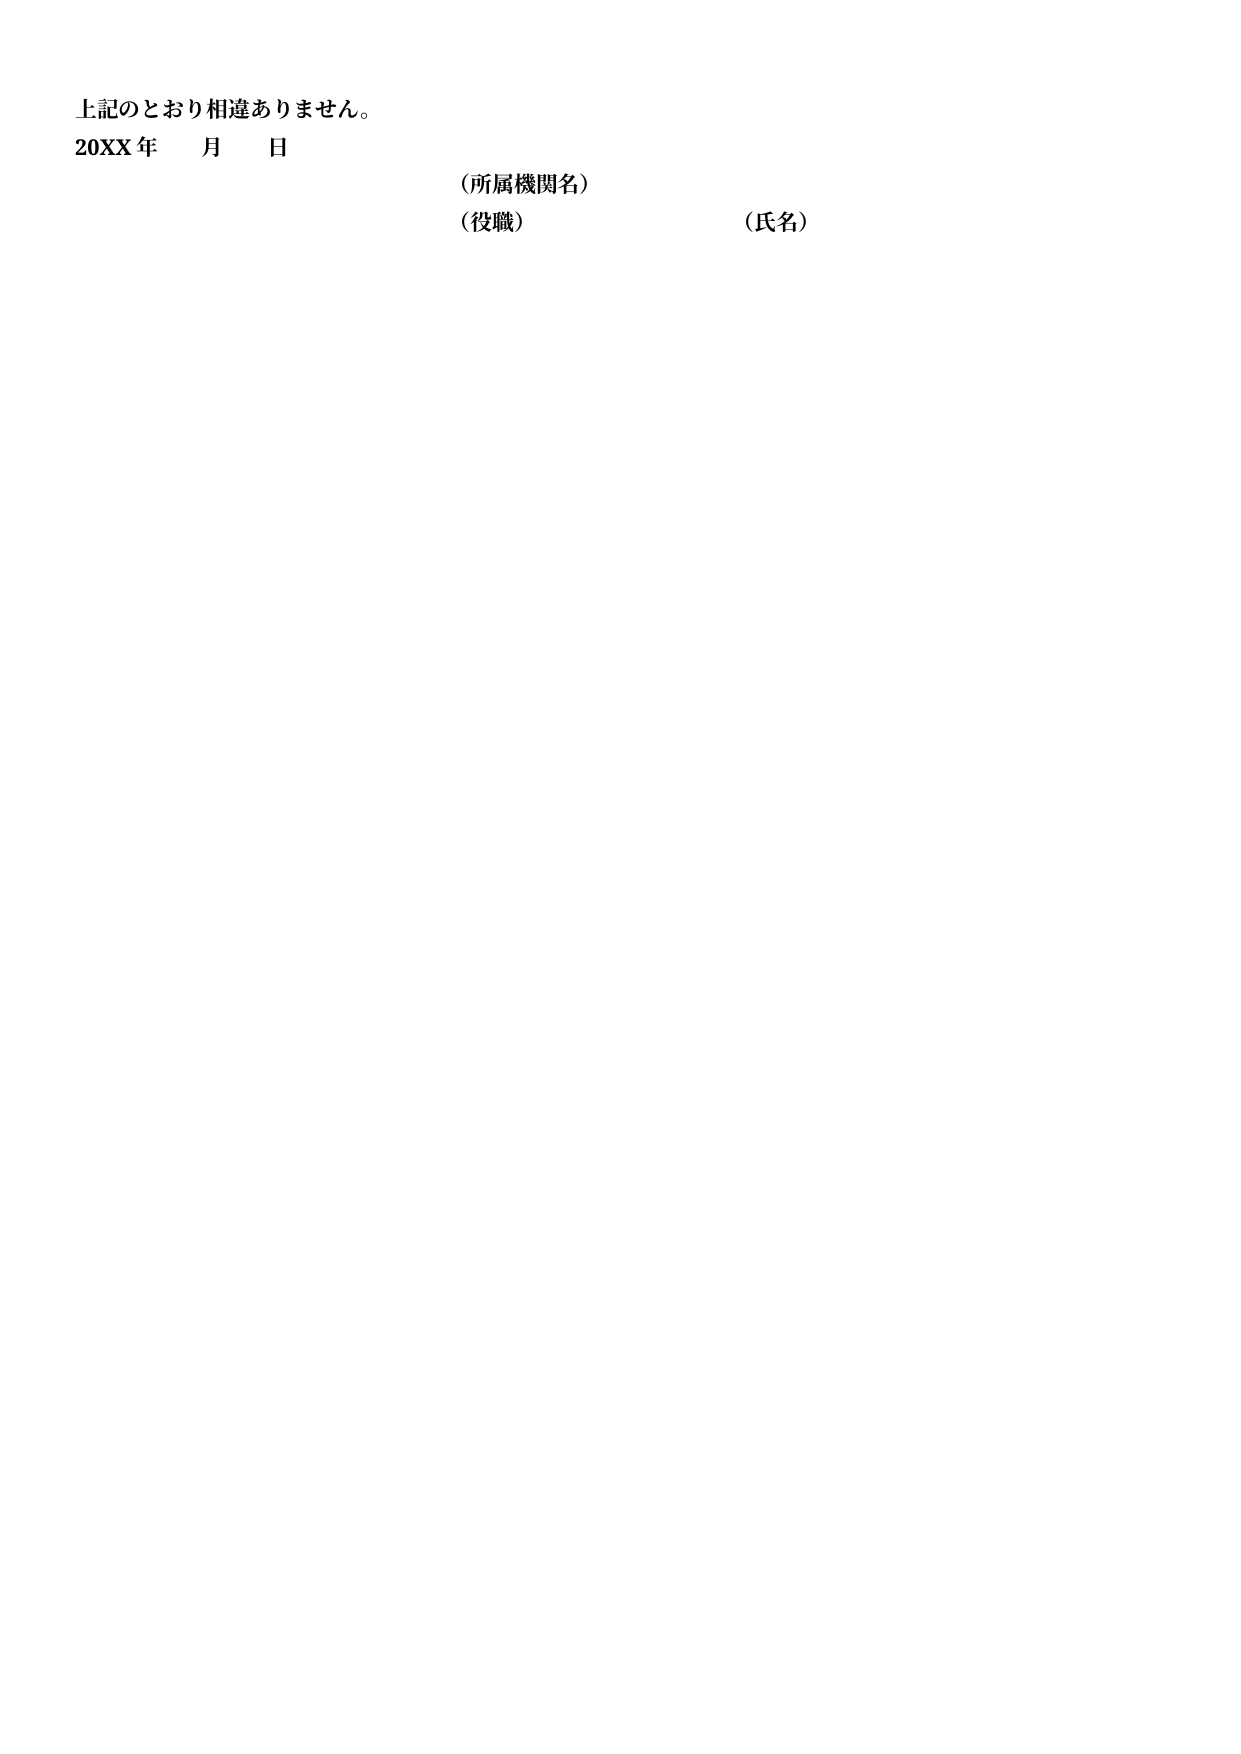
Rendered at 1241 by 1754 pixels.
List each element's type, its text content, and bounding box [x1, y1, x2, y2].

text （所属機関名） [75, 164, 1115, 202]
text 上記のとおり相違ありません。 [75, 89, 1115, 127]
text 20XX年 月 日 [75, 127, 1115, 164]
text （役職） （氏名） [75, 202, 1115, 239]
